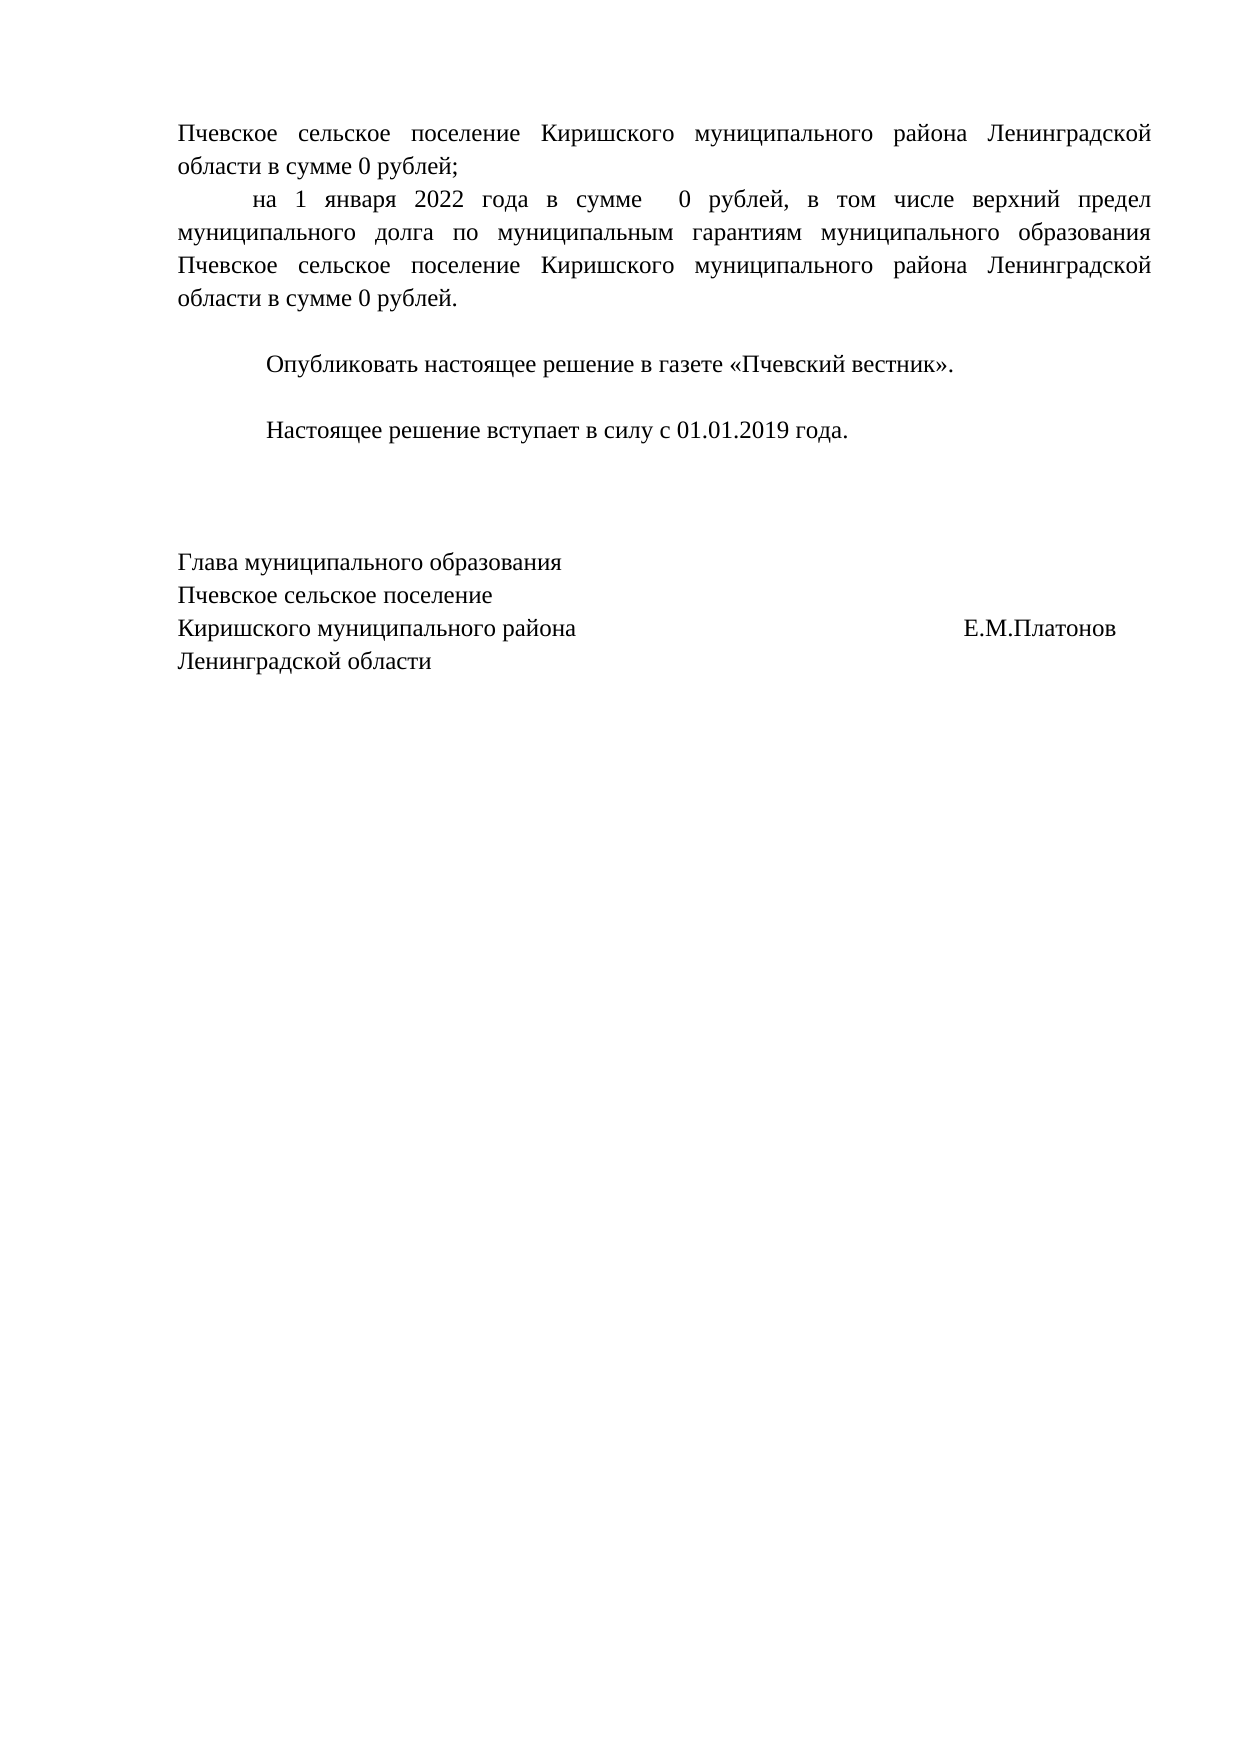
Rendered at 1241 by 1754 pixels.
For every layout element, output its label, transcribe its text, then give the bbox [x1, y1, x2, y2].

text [177, 118, 1152, 180]
text Настоящее решение вступает в силу с 01.01.2019 года. [177, 415, 1152, 444]
text Глава муниципального образования [177, 547, 1152, 576]
text Пчевское сельское поселение [177, 580, 1152, 609]
text Ленинградской области [177, 646, 1152, 675]
text на 1 января 2022 года в сумме 0 рублей, в том числе верхний предел муниципального долга по муниципальным гарантиям муниципального образования Пчевское сельское поселение Киришского муниципального района Ленинградской области в сумме 0 рублей. [177, 184, 1152, 312]
text Киришского муниципального района Е.М.Платонов [177, 613, 1152, 642]
text Опубликовать настоящее решение в газете «Пчевский вестник». [177, 349, 1152, 378]
